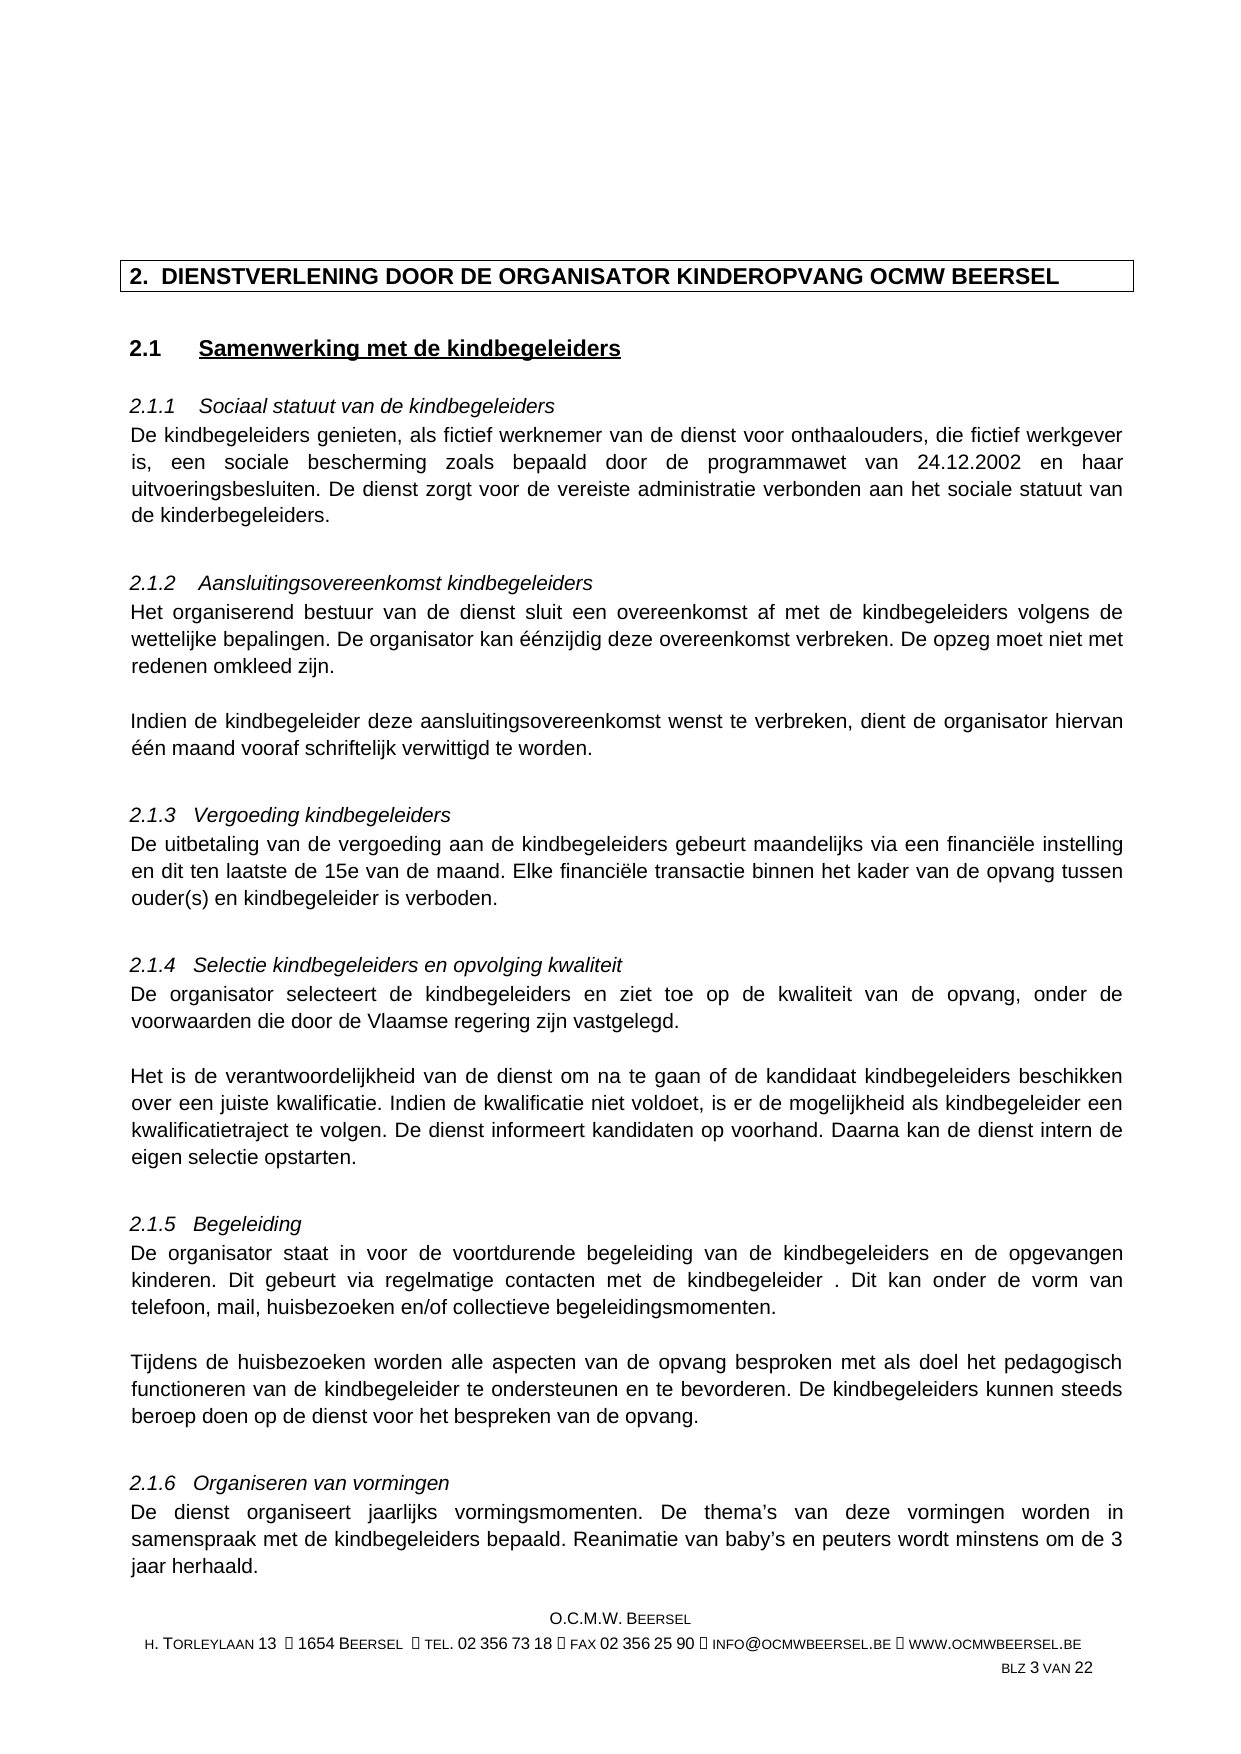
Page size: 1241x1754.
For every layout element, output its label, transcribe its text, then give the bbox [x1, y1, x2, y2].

subtitle 2.1.4 Selectie kindbegeleiders en opvolging kwaliteit [129, 953, 1124, 977]
text De uitbetaling van de vergoeding aan de kindbegeleiders gebeurt maandelijks via een financiële instelling en dit ten laatste de 15e van de maand. Elke financiële transactie binnen het kader van de opvang tussen ouder(s) en kindbegeleider is verboden. [130, 832, 1124, 910]
text De organisator staat in voor de voortdurende begeleiding van de kindbegeleiders en de opgevangen kinderen. Dit gebeurt via regelmatige contacten met de kindbegeleider . Dit kan onder de vorm van telefoon, mail, huisbezoeken en/of collectieve begeleidingsmomenten. [130, 1241, 1124, 1319]
subtitle 2.1.5 Begeleiding [129, 1212, 1124, 1236]
text De kindbegeleiders genieten, als fictief werknemer van de dienst voor onthaalouders, die fictief werkgever is, een sociale bescherming zoals bepaald door de programmawet van 24.12.2002 en haar uitvoeringsbesluiten. De dienst zorgt voor de vereiste administratie verbonden aan het sociale statuut van de kinderbegeleiders. [130, 423, 1124, 527]
subtitle 2.1.2 Aansluitingsovereenkomst kindbegeleiders [129, 571, 1123, 595]
subtitle 2.1.3 Vergoeding kindbegeleiders [129, 803, 1124, 827]
text De dienst organiseert jaarlijks vormingsmomenten. De thema’s van deze vormingen worden in samenspraak met de kindbegeleiders bepaald. Reanimatie van baby’s en peuters wordt minstens om de 3 jaar herhaald. [130, 1500, 1124, 1578]
text Het is de verantwoordelijkheid van de dienst om na te gaan of de kandidaat kindbegeleiders beschikken over een juiste kwalificatie. Indien de kwalificatie niet voldoet, is er de mogelijkheid als kindbegeleider een kwalificatietraject te volgen. De dienst informeert kandidaten op voorhand. Daarna kan de dienst intern de eigen selectie opstarten. [130, 1064, 1124, 1168]
subtitle 2. DIENSTVERLENING DOOR DE ORGANISATOR KINDEROPVANG OCMW BEERSEL [121, 261, 1133, 291]
text Tijdens de huisbezoeken worden alle aspecten van de opvang besproken met als doel het pedagogisch functioneren van de kindbegeleider te ondersteunen en te bevorderen. De kindbegeleiders kunnen steeds beroep doen op de dienst voor het bespreken van de opvang. [130, 1350, 1124, 1428]
text De organisator selecteert de kindbegeleiders en ziet toe op de kwaliteit van de opvang, onder de voorwaarden die door de Vlaamse regering zijn vastgelegd. [130, 982, 1124, 1033]
subtitle 2.1.6 Organiseren van vormingen [129, 1471, 1124, 1495]
text Het organiserend bestuur van de dienst sluit een overeenkomst af met de kindbegeleiders volgens de wettelijke bepalingen. De organisator kan éénzijdig deze overeenkomst verbreken. De opzeg moet niet met redenen omkleed zijn. [130, 600, 1124, 677]
text Indien de kindbegeleider deze aansluitingsovereenkomst wenst te verbreken, dient de organisator hiervan één maand vooraf schriftelijk verwittigd te worden. [130, 709, 1124, 760]
subtitle 2.1 Samenwerking met de kindbegeleiders [129, 334, 1123, 361]
subtitle 2.1.1 Sociaal statuut van de kindbegeleiders [129, 394, 1124, 418]
